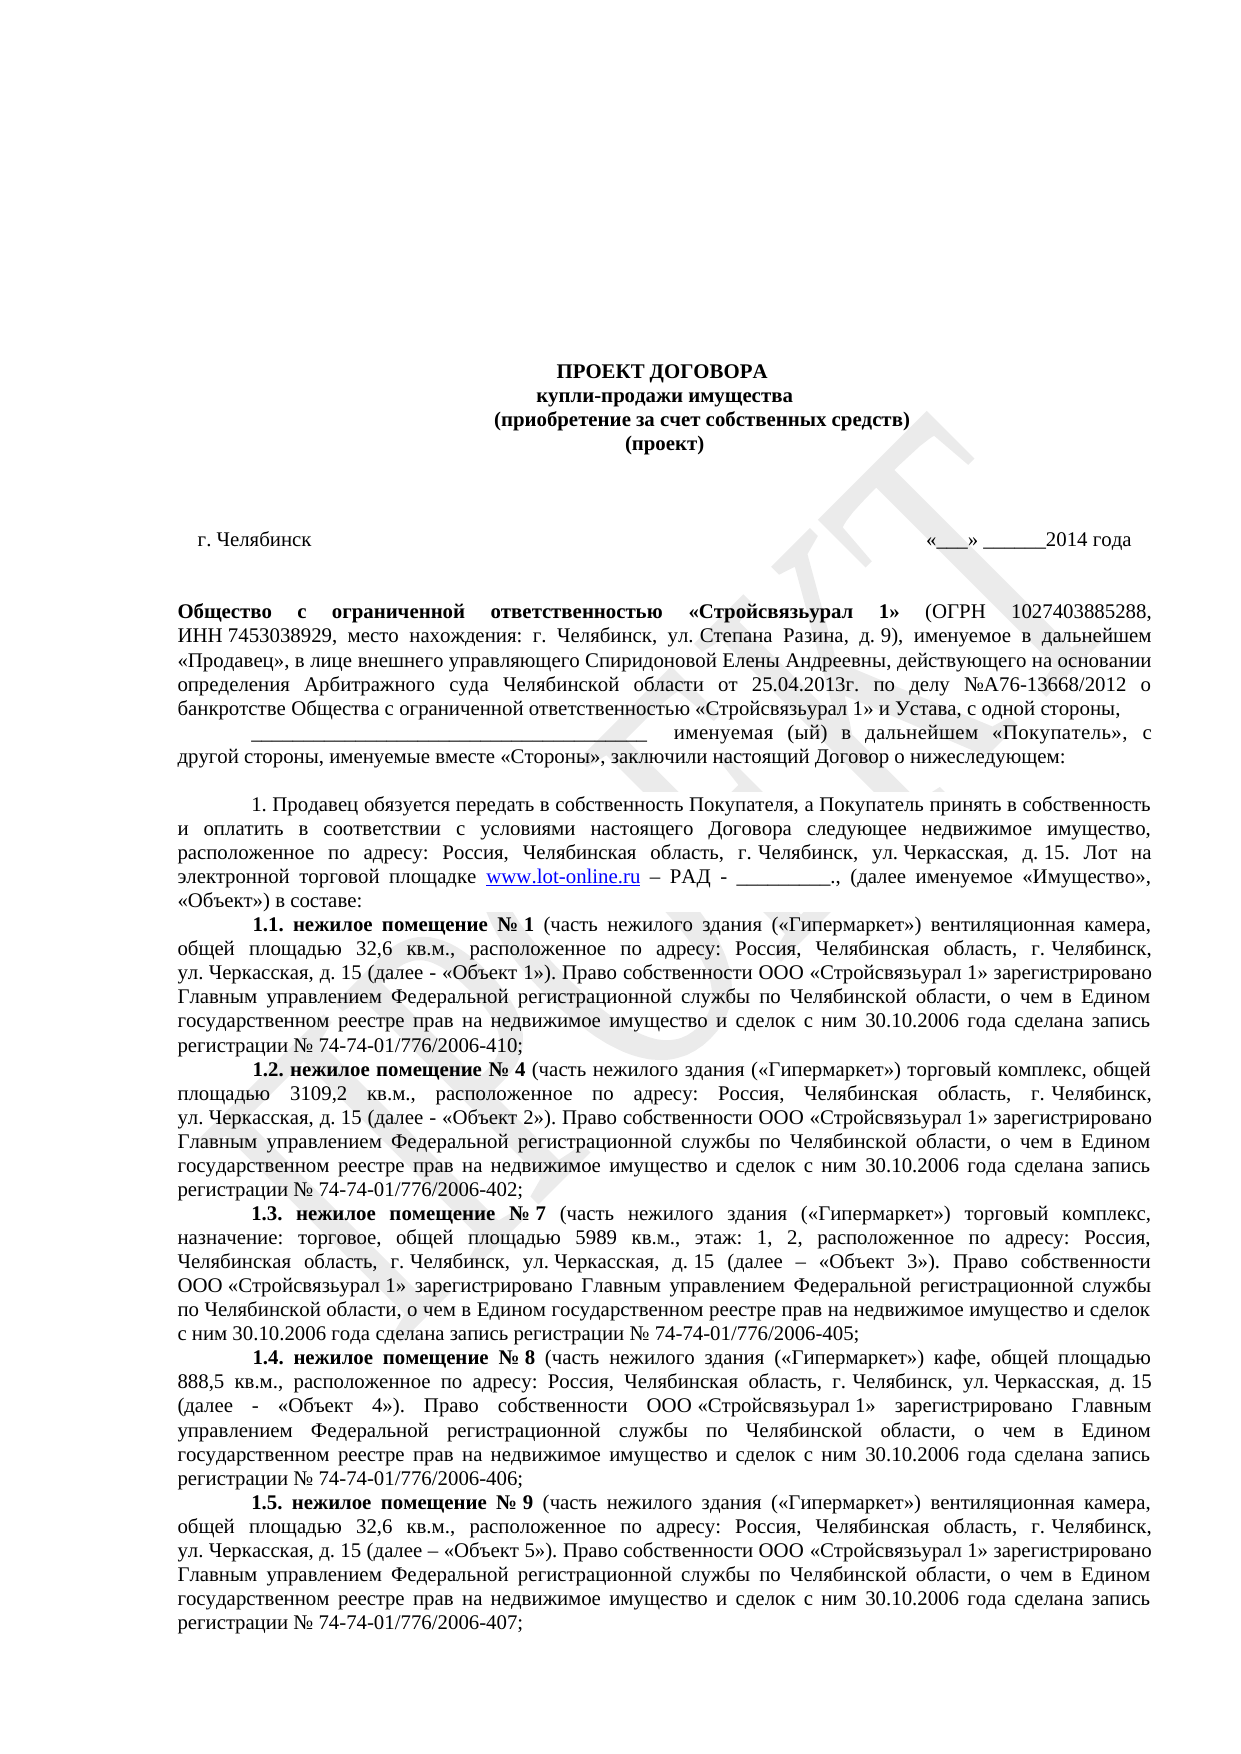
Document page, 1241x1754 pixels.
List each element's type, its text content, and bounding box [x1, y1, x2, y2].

text (проект) [177, 431, 1152, 455]
text ПРОЕКТ ДОГОВОРА купли-продажи имущества [177, 359, 1152, 407]
text 1. Продавец обязуется передать в собственность Покупателя, а Покупатель принять в собственность и оплатить в соответствии с условиями настоящего Договора следующее недвижимое имущество, расположенное по адресу: Россия, Челябинская область, г. Челябинск, ул. Черкасская, д. 15. Лот на электронной торговой площадке www.lot-online.ru – РАД - _________., (далее именуемое «Имущество», «Объект») в составе: [177, 792, 1152, 912]
text (приобретение за счет собственных средств) [177, 407, 1152, 431]
text 1.3. нежилое помещение № 7 (часть нежилого здания («Гипермаркет») торговый комплекс, назначение: торговое, общей площадью 5989 кв.м., этаж: 1, 2, расположенное по адресу: Россия, Челябинская область, г. Челябинск, ул. Черкасская, д. 15 (далее – «Объект 3»). Право собственности ООО «Стройсвязьурал 1» зарегистрировано Главным управлением Федеральной регистрационной службы по Челябинской области, о чем в Едином государственном реестре прав на недвижимое имущество и сделок с ним 30.10.2006 года сделана запись регистрации № 74-74-01/776/2006-405; [177, 1201, 1152, 1345]
text 1.2. нежилое помещение № 4 (часть нежилого здания («Гипермаркет») торговый комплекс, общей площадью 3109,2 кв.м., расположенное по адресу: Россия, Челябинская область, г. Челябинск, ул. Черкасская, д. 15 (далее - «Объект 2»). Право собственности ООО «Стройсвязьурал 1» зарегистрировано Главным управлением Федеральной регистрационной службы по Челябинской области, о чем в Едином государственном реестре прав на недвижимое имущество и сделок с ним 30.10.2006 года сделана запись регистрации № 74-74-01/776/2006-402; [177, 1057, 1152, 1201]
text 1.1. нежилое помещение № 1 (часть нежилого здания («Гипермаркет») вентиляционная камера, общей площадью 32,6 кв.м., расположенное по адресу: Россия, Челябинская область, г. Челябинск, ул. Черкасская, д. 15 (далее - «Объект 1»). Право собственности ООО «Стройсвязьурал 1» зарегистрировано Главным управлением Федеральной регистрационной службы по Челябинской области, о чем в Едином государственном реестре прав на недвижимое имущество и сделок с ним 30.10.2006 года сделана запись регистрации № 74-74-01/776/2006-410; [177, 912, 1152, 1057]
text ______________________________________ именуемая (ый) в дальнейшем «Покупатель», с другой стороны, именуемые вместе «Стороны», заключили настоящий Договор о нижеследующем: [177, 720, 1152, 768]
text 1.4. нежилое помещение № 8 (часть нежилого здания («Гипермаркет») кафе, общей площадью 888,5 кв.м., расположенное по адресу: Россия, Челябинская область, г. Челябинск, ул. Черкасская, д. 15 (далее - «Объект 4»). Право собственности ООО «Стройсвязьурал 1» зарегистрировано Главным управлением Федеральной регистрационной службы по Челябинской области, о чем в Едином государственном реестре прав на недвижимое имущество и сделок с ним 30.10.2006 года сделана запись регистрации № 74-74-01/776/2006-406; [177, 1345, 1152, 1490]
text Общество с ограниченной ответственностью «Стройсвязьурал 1» (ОГРН 1027403885288, ИНН 7453038929, место нахождения: г. Челябинск, ул. Степана Разина, д. 9), именуемое в дальнейшем «Продавец», в лице внешнего управляющего Спиридоновой Елены Андреевны, действующего на основании определения Арбитражного суда Челябинской области от 25.04.2013г. по делу №А76-13668/2012 о банкротстве Общества с ограниченной ответственностью «Стройсвязьурал 1» и Устава, с одной стороны, [177, 551, 1152, 720]
text 1.5. нежилое помещение № 9 (часть нежилого здания («Гипермаркет») вентиляционная камера, общей площадью 32,6 кв.м., расположенное по адресу: Россия, Челябинская область, г. Челябинск, ул. Черкасская, д. 15 (далее – «Объект 5»). Право собственности ООО «Стройсвязьурал 1» зарегистрировано Главным управлением Федеральной регистрационной службы по Челябинской области, о чем в Едином государственном реестре прав на недвижимое имущество и сделок с ним 30.10.2006 года сделана запись регистрации № 74-74-01/776/2006-407; [177, 1490, 1152, 1634]
text г. Челябинск «___» ______2014 года [177, 503, 1152, 551]
